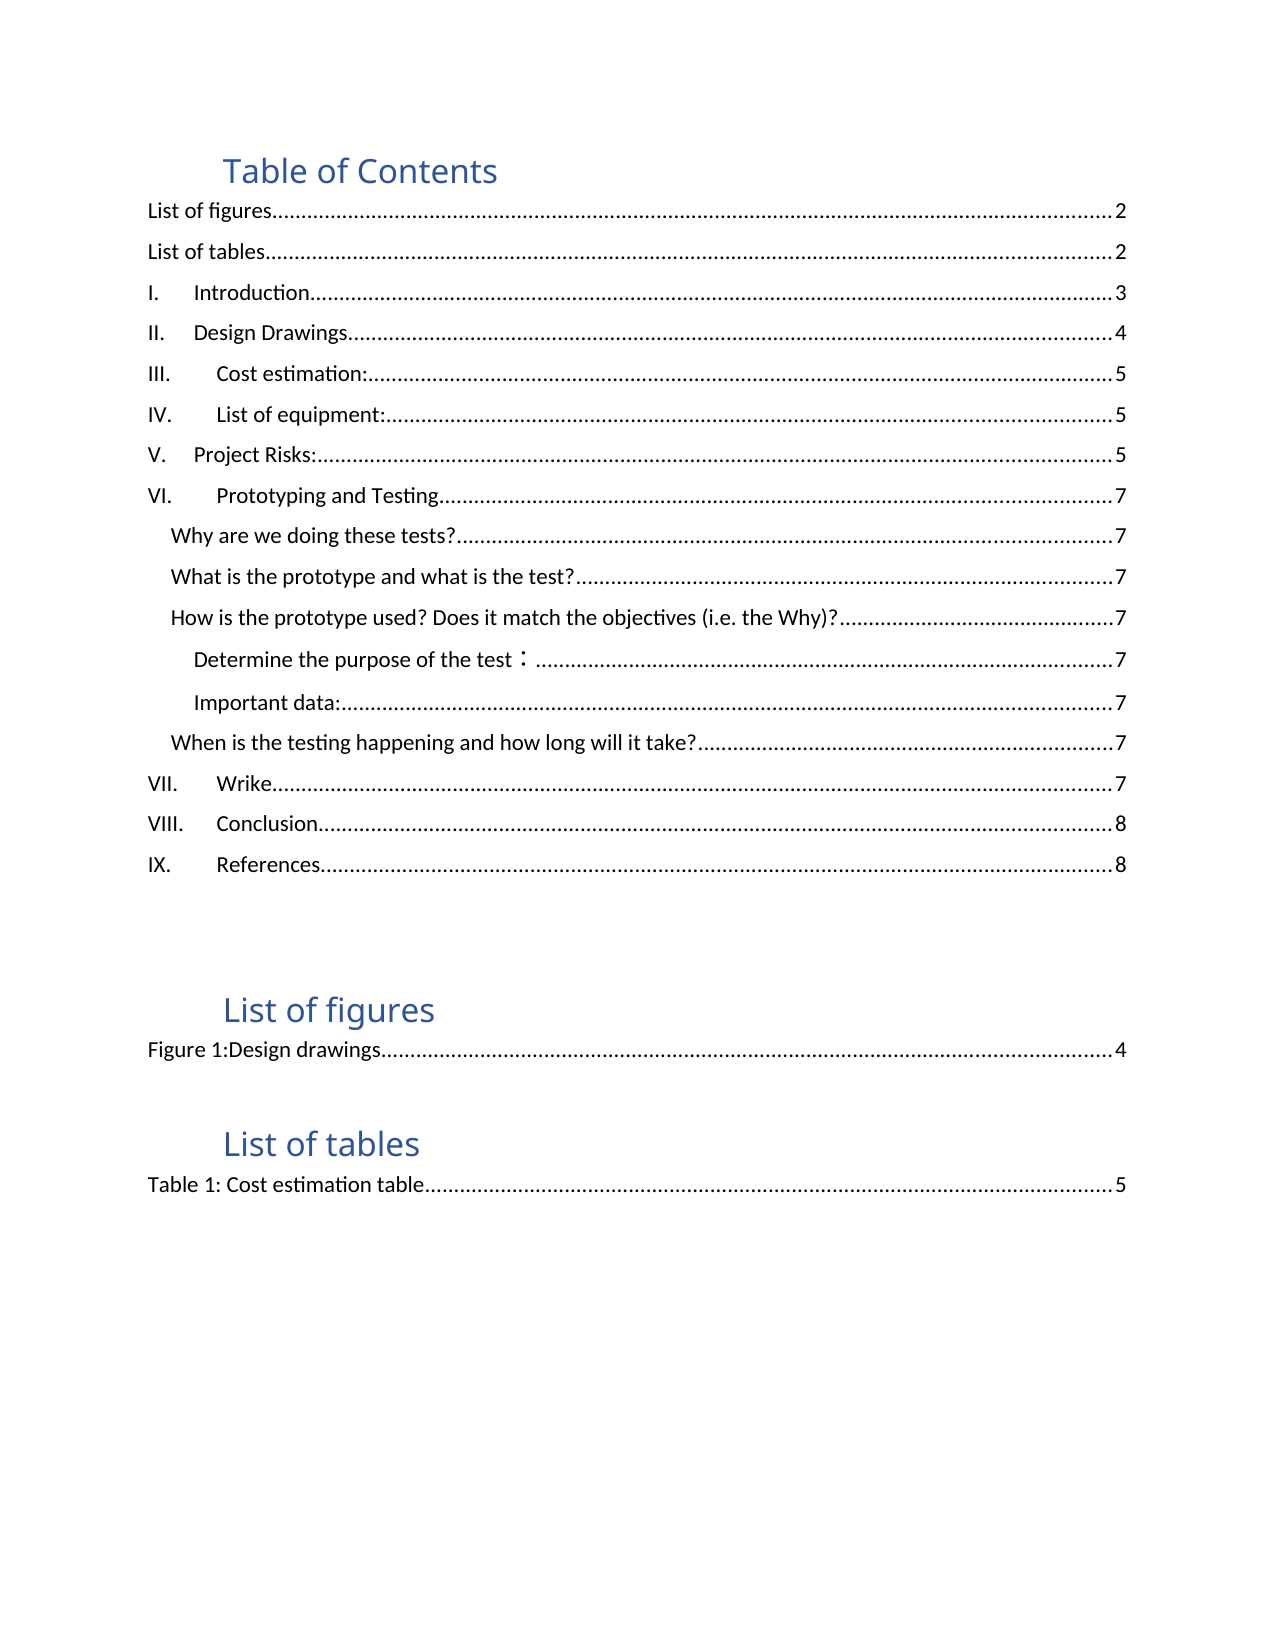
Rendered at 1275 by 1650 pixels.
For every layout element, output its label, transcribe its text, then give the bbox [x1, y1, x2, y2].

text Table 1: Cost estimation table 5 [148, 1170, 1127, 1198]
text Figure 1:Design drawings 4 [148, 1036, 1127, 1063]
subtitle List of figures [223, 987, 1127, 1032]
subtitle List of tables [223, 1121, 1127, 1166]
